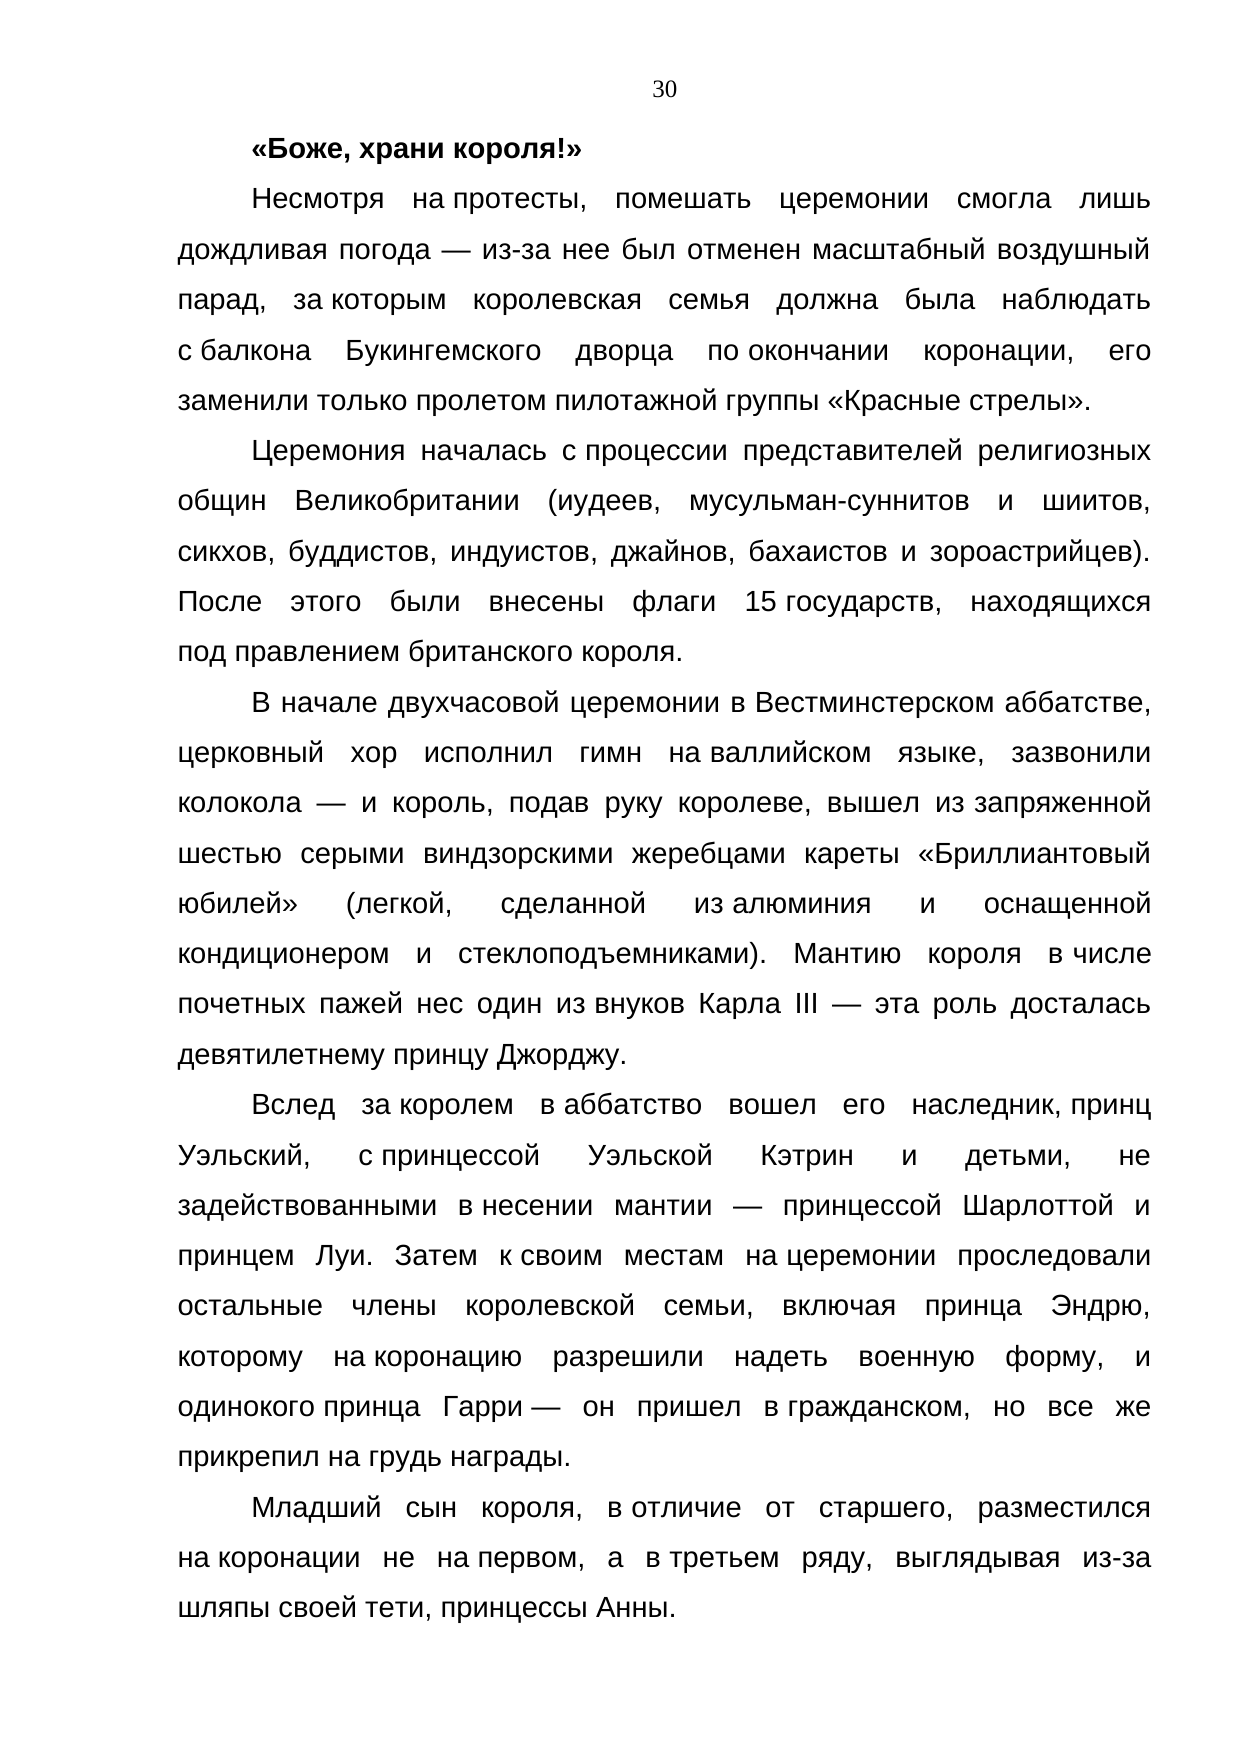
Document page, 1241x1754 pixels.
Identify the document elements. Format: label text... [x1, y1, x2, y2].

text Церемония началась с процессии представителей религиозных общин Великобритании (иудеев, мусульман-суннитов и шиитов, сикхов, буддистов, индуистов, джайнов, бахаистов и зороастрийцев). После этого были внесены флаги 15 государств, находящихся под правлением британского короля. [177, 433, 1152, 668]
text В начале двухчасовой церемонии в Вестминстерском аббатстве, церковный хор исполнил гимн на валлийском языке, зазвонили колокола — и король, подав руку королеве, вышел из запряженной шестью серыми виндзорскими жеребцами кареты «Бриллиантовый юбилей» (легкой, сделанной из алюминия и оснащенной кондиционером и стеклоподъемниками). Мантию короля в числе почетных пажей нес один из внуков Карла III — эта роль досталась девятилетнему принцу Джорджу. [177, 685, 1152, 1070]
text Младший сын короля, в отличие от старшего, разместился на коронации не на первом, а в третьем ряду, выглядывая из-за шляпы своей тети, принцессы Анны. [177, 1490, 1152, 1624]
text Несмотря на протесты, помешать церемонии смогла лишь дождливая погода — из-за нее был отменен масштабный воздушный парад, за которым королевская семья должна была наблюдать с балкона Букингемского дворца по окончании коронации, его заменили только пролетом пилотажной группы «Красные стрелы». [177, 182, 1152, 416]
text «Боже, храни короля!» [177, 131, 1152, 165]
text Вслед за королем в аббатство вошел его наследник, принц Уэльский, с принцессой Уэльской Кэтрин и детьми, не задействованными в несении мантии — принцессой Шарлоттой и принцем Луи. Затем к своим местам на церемонии проследовали остальные члены королевской семьи, включая принца Эндрю, которому на коронацию разрешили надеть военную форму, и одинокого принца Гарри — он пришел в гражданском, но все же прикрепил на грудь награды. [177, 1087, 1152, 1473]
